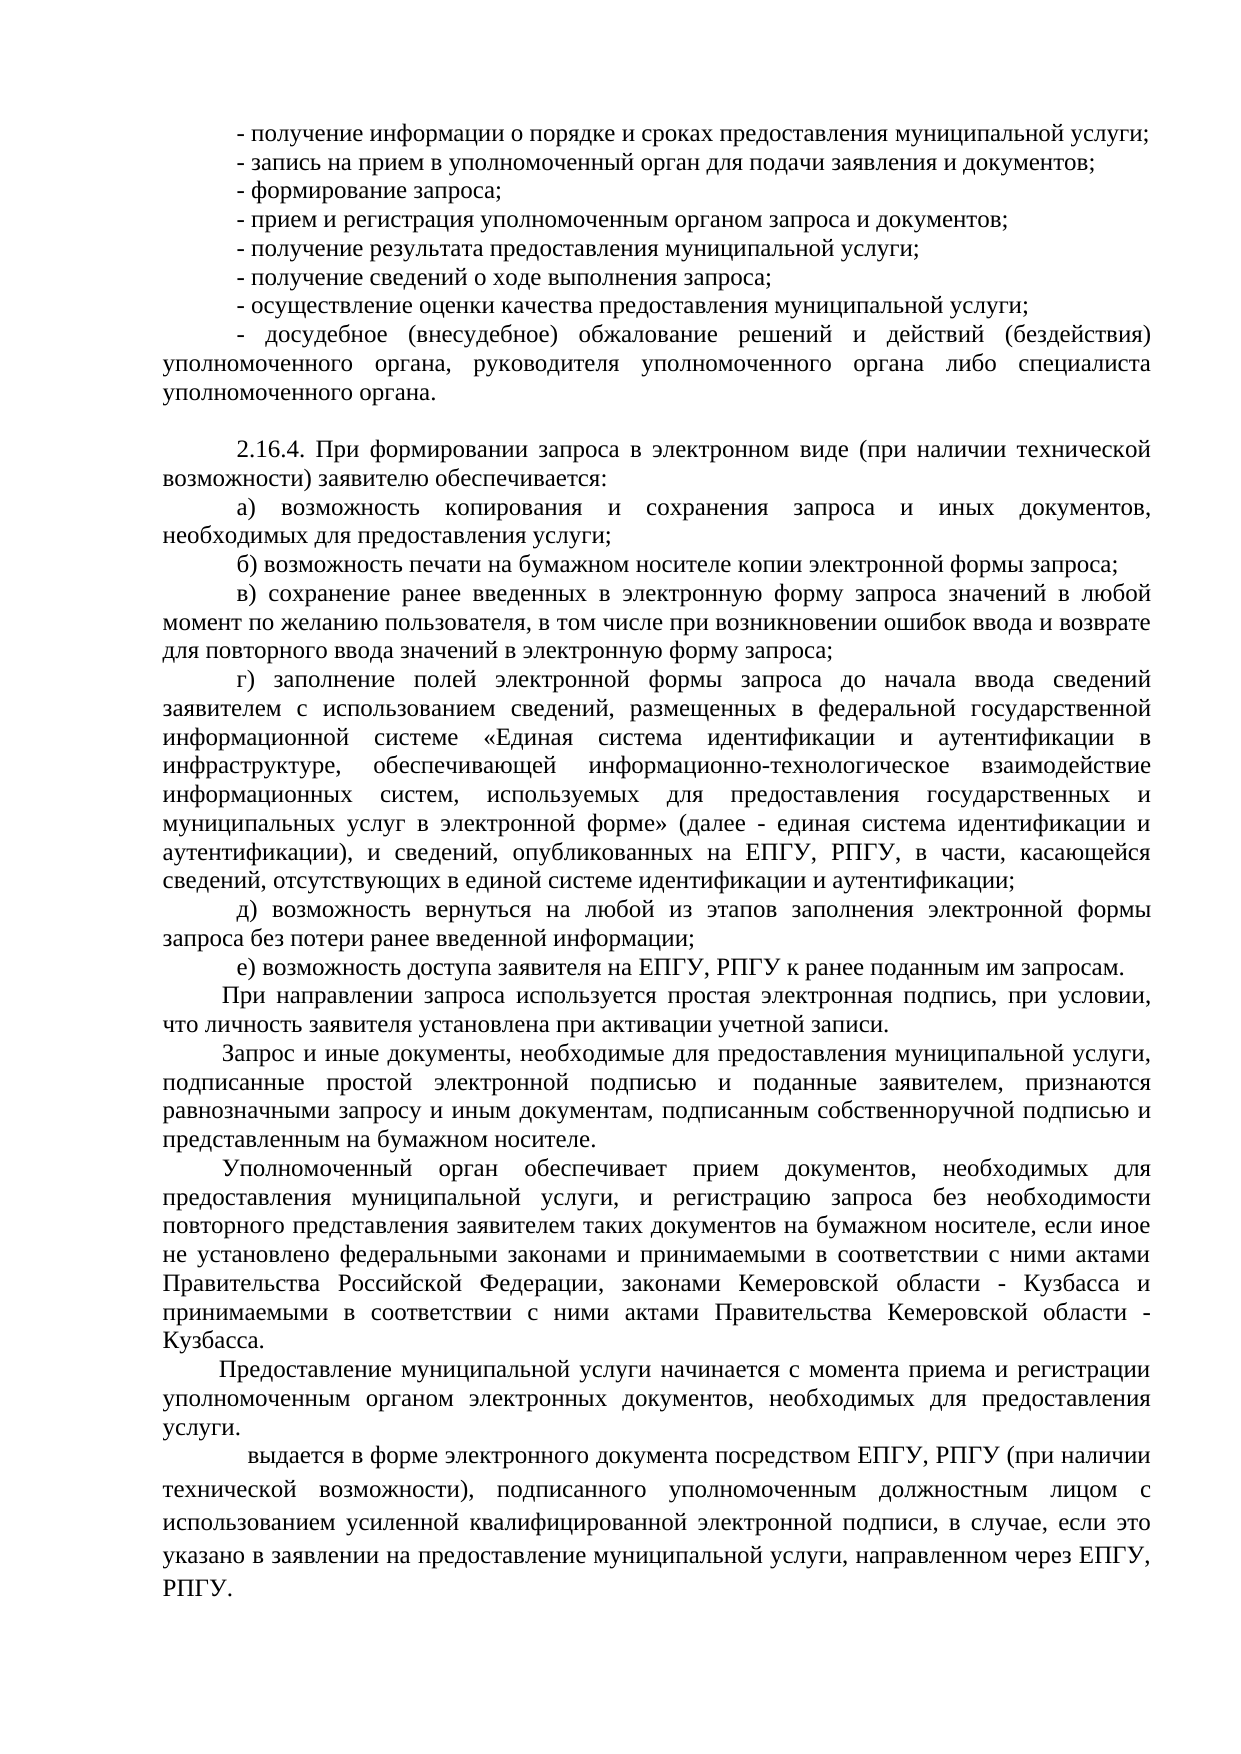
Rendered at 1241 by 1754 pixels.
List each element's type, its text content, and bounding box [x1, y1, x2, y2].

text - осуществление оценки качества предоставления муниципальной услуги; [162, 291, 1152, 319]
text - формирование запроса; [162, 176, 1152, 204]
text в) сохранение ранее введенных в электронную форму запроса значений в любой момент по желанию пользователя, в том числе при возникновении ошибок ввода и возврате для повторного ввода значений в электронную форму запроса; [162, 578, 1152, 664]
text Предоставление муниципальной услуги начинается с момента приема и регистрации уполномоченным органом электронных документов, необходимых для предоставления услуги. [162, 1354, 1152, 1441]
text - запись на прием в уполномоченный орган для подачи заявления и документов; [162, 147, 1152, 176]
text - досудебное (внесудебное) обжалование решений и действий (бездействия) уполномоченного органа, руководителя уполномоченного органа либо специалиста уполномоченного органа. [162, 319, 1152, 406]
text - прием и регистрация уполномоченным органом запроса и документов; [162, 204, 1152, 233]
text е) возможность доступа заявителя на ЕПГУ, РПГУ к ранее поданным им запросам. [162, 952, 1152, 981]
text г) заполнение полей электронной формы запроса до начала ввода сведений заявителем с использованием сведений, размещенных в федеральной государственной информационной системе «Единая система идентификации и аутентификации в инфраструктуре, обеспечивающей информационно-технологическое взаимодействие информационных систем, используемых для предоставления государственных и муниципальных услуг в электронной форме» (далее - единая система идентификации и аутентификации), и сведений, опубликованных на ЕПГУ, РПГУ, в части, касающейся сведений, отсутствующих в единой системе идентификации и аутентификации; [162, 664, 1152, 894]
text д) возможность вернуться на любой из этапов заполнения электронной формы запроса без потери ранее введенной информации; [162, 894, 1152, 952]
text При направлении запроса используется простая электронная подпись, при условии, что личность заявителя установлена при активации учетной записи. [162, 981, 1152, 1038]
text Уполномоченный орган обеспечивает прием документов, необходимых для предоставления муниципальной услуги, и регистрацию запроса без необходимости повторного представления заявителем таких документов на бумажном носителе, если иное не установлено федеральными законами и принимаемыми в соответствии с ними актами Правительства Российской Федерации, законами Кемеровской области - Кузбасса и принимаемыми в соответствии с ними актами Правительства Кемеровской области - Кузбасса. [162, 1153, 1152, 1354]
text - получение информации о порядке и сроках предоставления муниципальной услуги; [162, 118, 1152, 147]
text б) возможность печати на бумажном носителе копии электронной формы запроса; [162, 549, 1152, 578]
text Запрос и иные документы, необходимые для предоставления муниципальной услуги, подписанные простой электронной подписью и поданные заявителем, признаются равнозначными запросу и иным документам, подписанным собственноручной подписью и представленным на бумажном носителе. [162, 1038, 1152, 1153]
text выдается в форме электронного документа посредством ЕПГУ, РПГУ (при наличии технической возможности), подписанного уполномоченным должностным лицом с использованием усиленной квалифицированной электронной подписи, в случае, если это указано в заявлении на предоставление муниципальной услуги, направленном через ЕПГУ, РПГУ. [162, 1441, 1152, 1601]
text - получение результата предоставления муниципальной услуги; [162, 233, 1152, 262]
text 2.16.4. При формировании запроса в электронном виде (при наличии технической возможности) заявителю обеспечивается: [162, 434, 1152, 492]
text - получение сведений о ходе выполнения запроса; [162, 262, 1152, 291]
text а) возможность копирования и сохранения запроса и иных документов, необходимых для предоставления услуги; [162, 492, 1152, 549]
